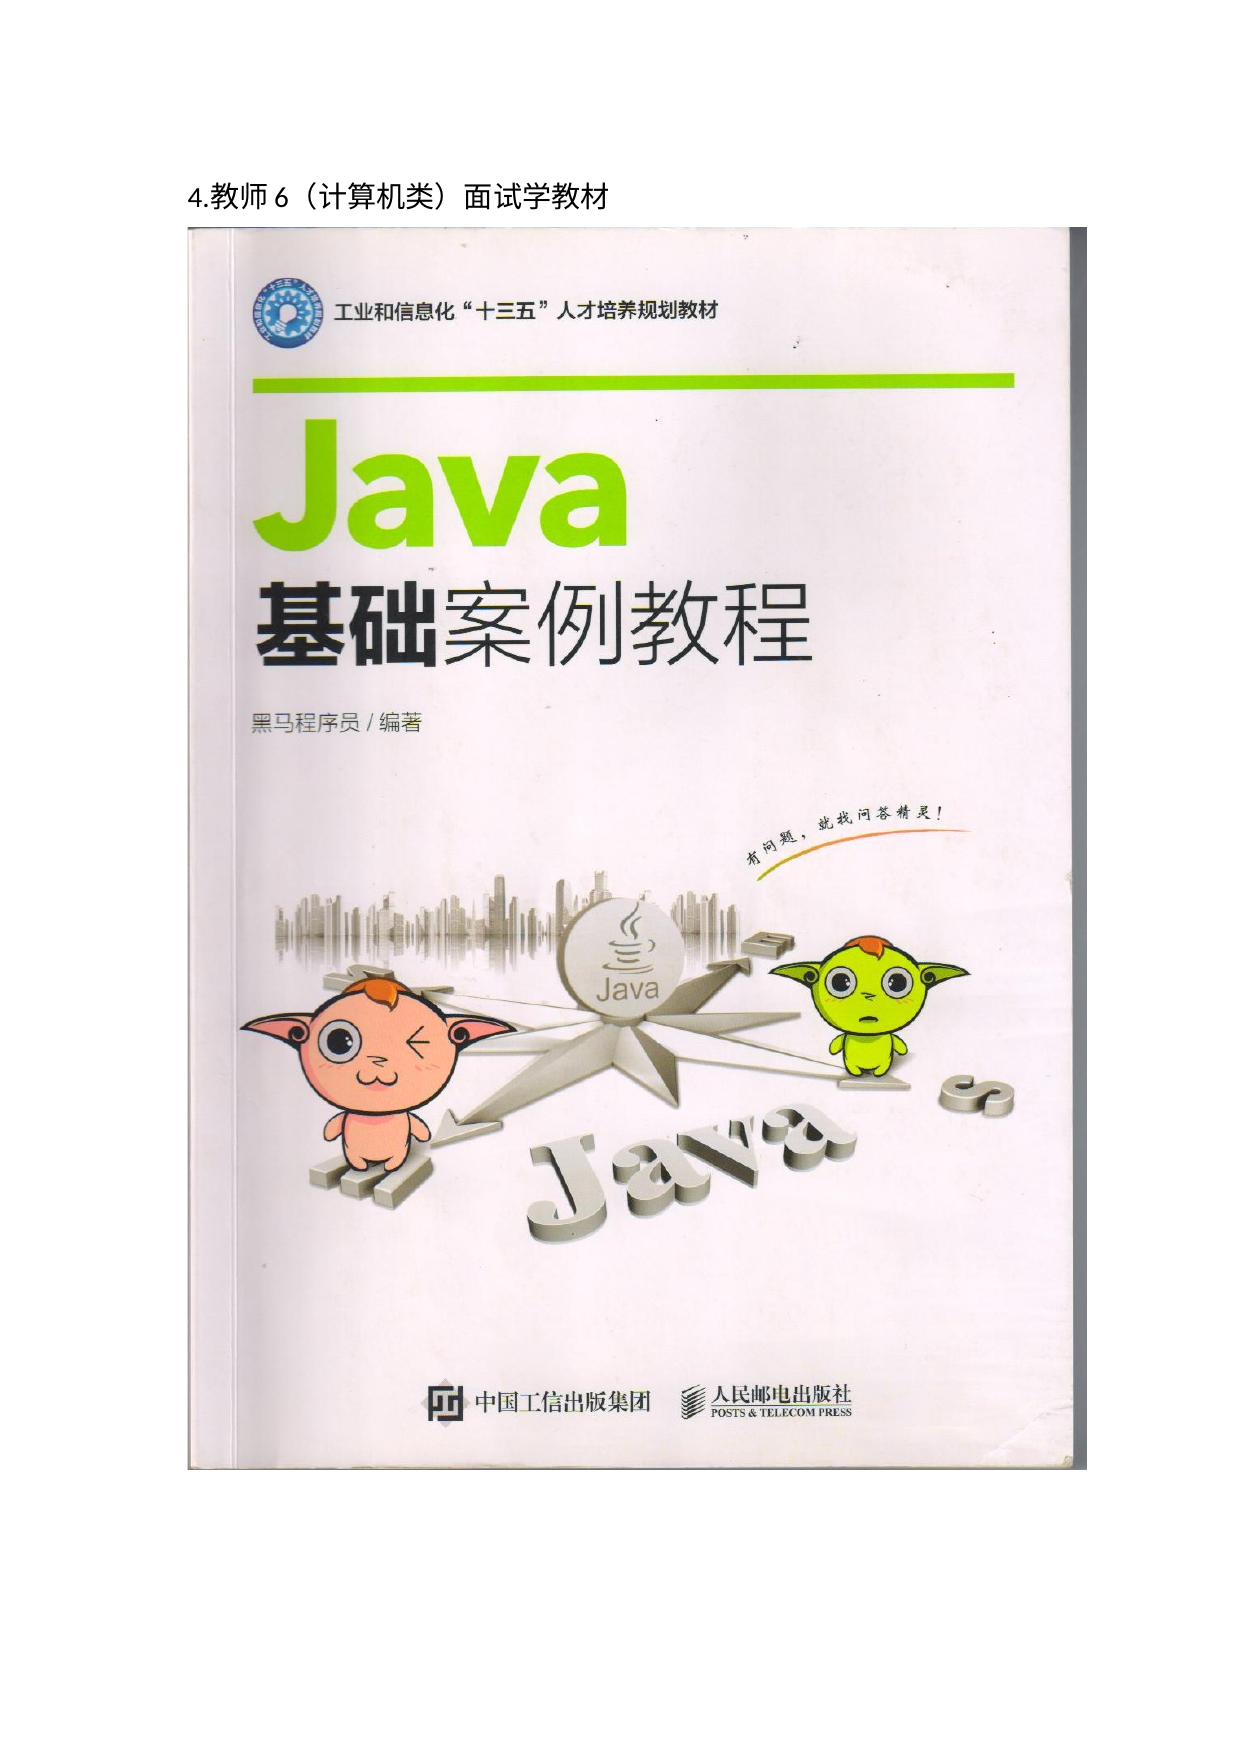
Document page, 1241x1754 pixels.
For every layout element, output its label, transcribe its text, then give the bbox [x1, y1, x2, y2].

text 4.教师6（计算机类）面试学教材 [187, 162, 1053, 227]
picture [187, 227, 1087, 1470]
